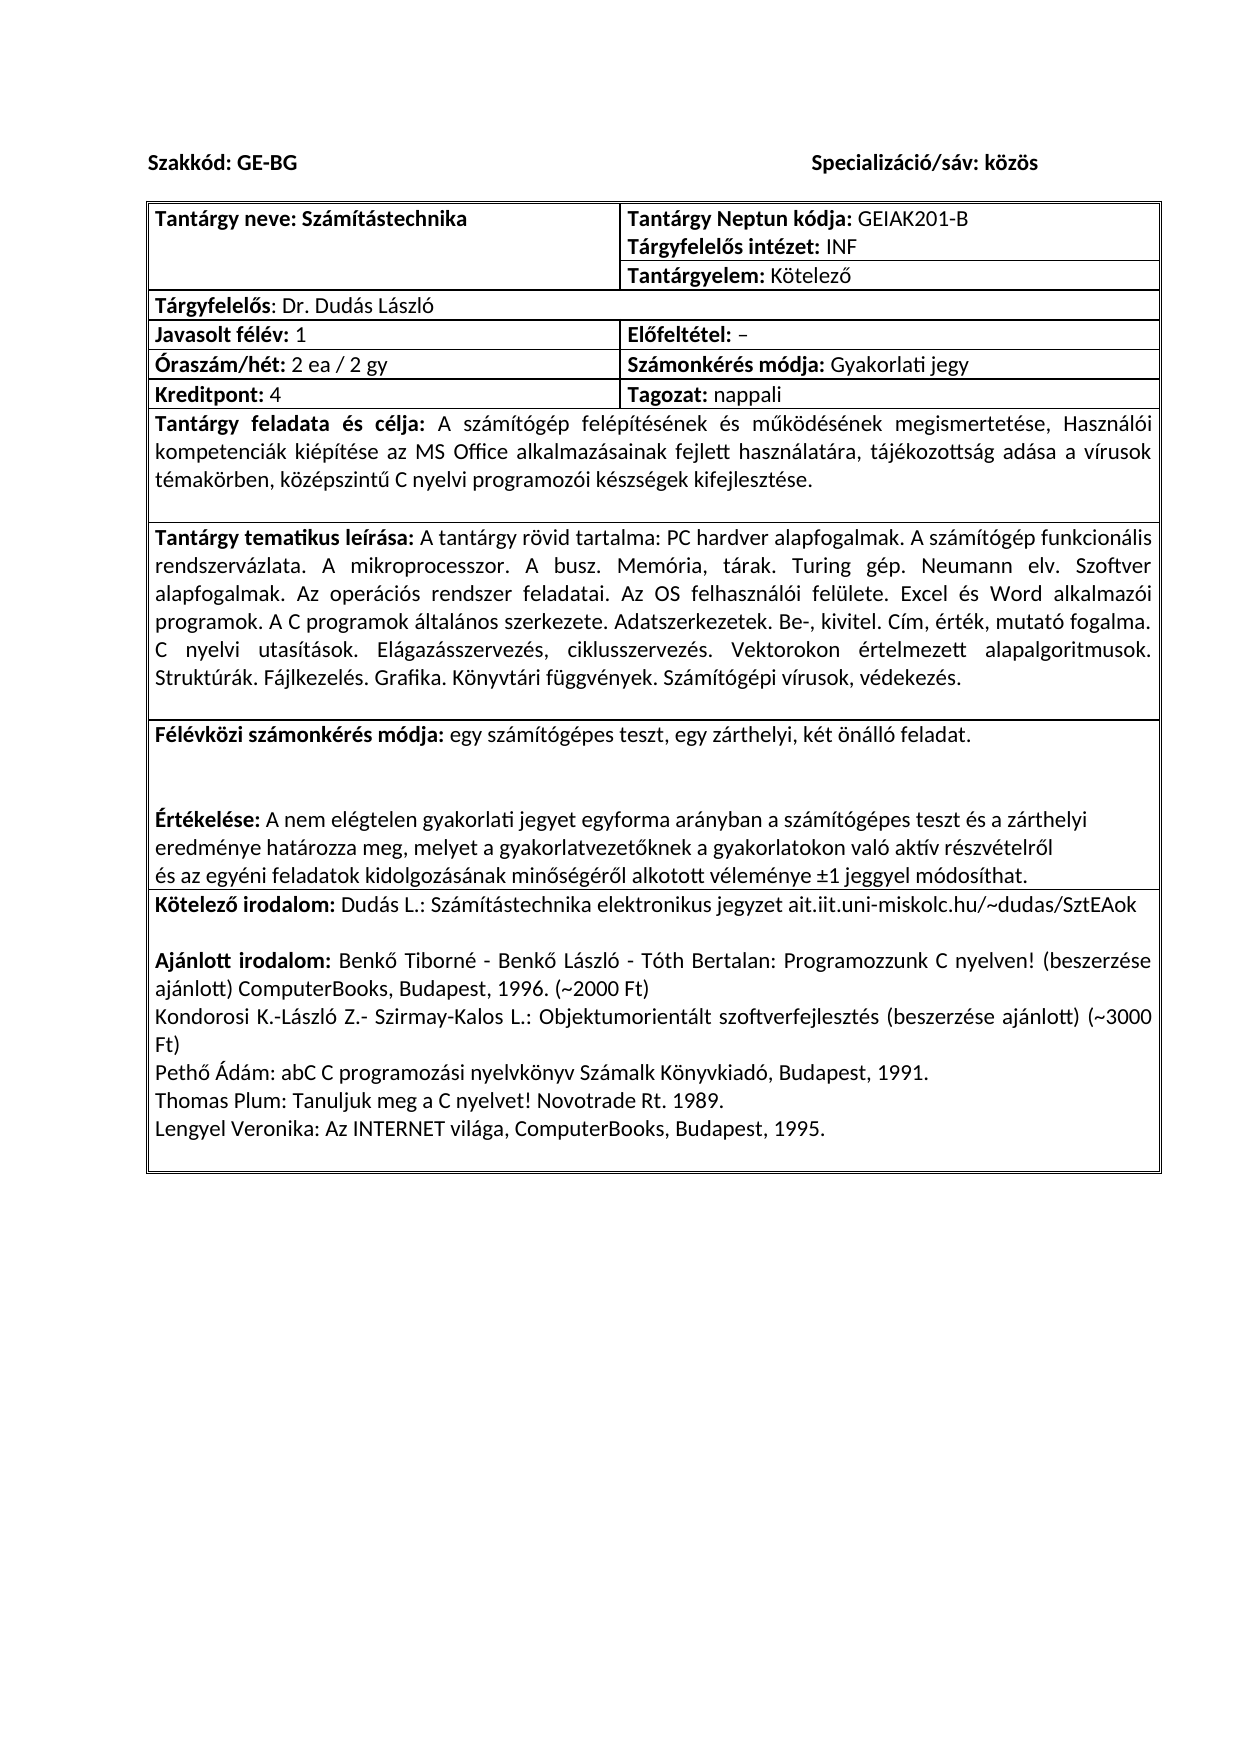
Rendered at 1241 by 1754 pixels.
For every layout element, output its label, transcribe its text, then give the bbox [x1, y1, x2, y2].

table_header Tantárgy Neptun kódja: GEIAK201-B Tárgyfelelős intézet: INF [621, 204, 1159, 260]
table_cell Előfeltétel: – [621, 321, 1159, 348]
table_header Tantárgy neve: Számítástechnika [149, 204, 619, 289]
table_cell Javasolt félév: 1 [149, 321, 619, 348]
table_cell Tantárgy feladata és célja: A számítógép felépítésének és működésének megismertetése, Használói kompetenciák kiépítése az MS Office alkalmazásainak fejlett használatára, tájékozottság adása a vírusok témakörben, középszintű C nyelvi programozói készségek kifejlesztése. [149, 409, 1159, 521]
text Szakkód: GE-BG Specializáció/sáv: közös [148, 148, 1093, 176]
table_cell Számonkérés módja: Gyakorlati jegy [621, 350, 1159, 378]
table_cell Tárgyfelelős: Dr. Dudás László [149, 291, 1159, 319]
table_cell Tagozat: nappali [621, 380, 1159, 408]
table_cell Félévközi számonkérés módja: egy számítógépes teszt, egy zárthelyi, két önálló feladat. Értékelése: A nem elégtelen gyakorlati jegyet egyforma arányban a számítógépes teszt és a zárthelyi eredménye határozza meg, melyet a gyakorlatvezetőknek a gyakorlatokon való aktív részvételről és az egyéni feladatok kidolgozásának minőségéről alkotott véleménye ±1 jeggyel módosíthat. [149, 721, 1159, 889]
table_cell Tantárgy tematikus leírása: A tantárgy rövid tartalma: PC hardver alapfogalmak. A számítógép funkcionális rendszervázlata. A mikroprocesszor. A busz. Memória, tárak. Turing gép. Neumann elv. Szoftver alapfogalmak. Az operációs rendszer feladatai. Az OS felhasználói felülete. Excel és Word alkalmazói programok. A C programok általános szerkezete. Adatszerkezetek. Be-, kivitel. Cím, érték, mutató fogalma. C nyelvi utasítások. Elágazásszervezés, ciklusszervezés. Vektorokon értelmezett alapalgoritmusok. Struktúrák. Fájlkezelés. Grafika. Könyvtári függvények. Számítógépi vírusok, védekezés. [149, 523, 1159, 719]
table_cell Kötelező irodalom: Dudás L.: Számítástechnika elektronikus jegyzet ait.iit.uni-miskolc.hu/~dudas/SztEAok Ajánlott irodalom: Benkő Tiborné - Benkő László - Tóth Bertalan: Programozzunk C nyelven! (beszerzése ajánlott) ComputerBooks, Budapest, 1996. (~2000 Ft) Kondorosi K.-László Z.- Szirmay-Kalos L.: Objektumorientált szoftverfejlesztés (beszerzése ajánlott) (~3000 Ft) Pethő Ádám: abC C programozási nyelvkönyv Számalk Könyvkiadó, Budapest, 1991. Thomas Plum: Tanuljuk meg a C nyelvet! Novotrade Rt. 1989. Lengyel Veronika: Az INTERNET világa, ComputerBooks, Budapest, 1995. [149, 890, 1159, 1171]
table_cell Tantárgyelem: Kötelező [621, 261, 1159, 289]
table_cell Óraszám/hét: 2 ea / 2 gy [149, 350, 619, 378]
table_cell Kreditpont: 4 [149, 380, 619, 408]
